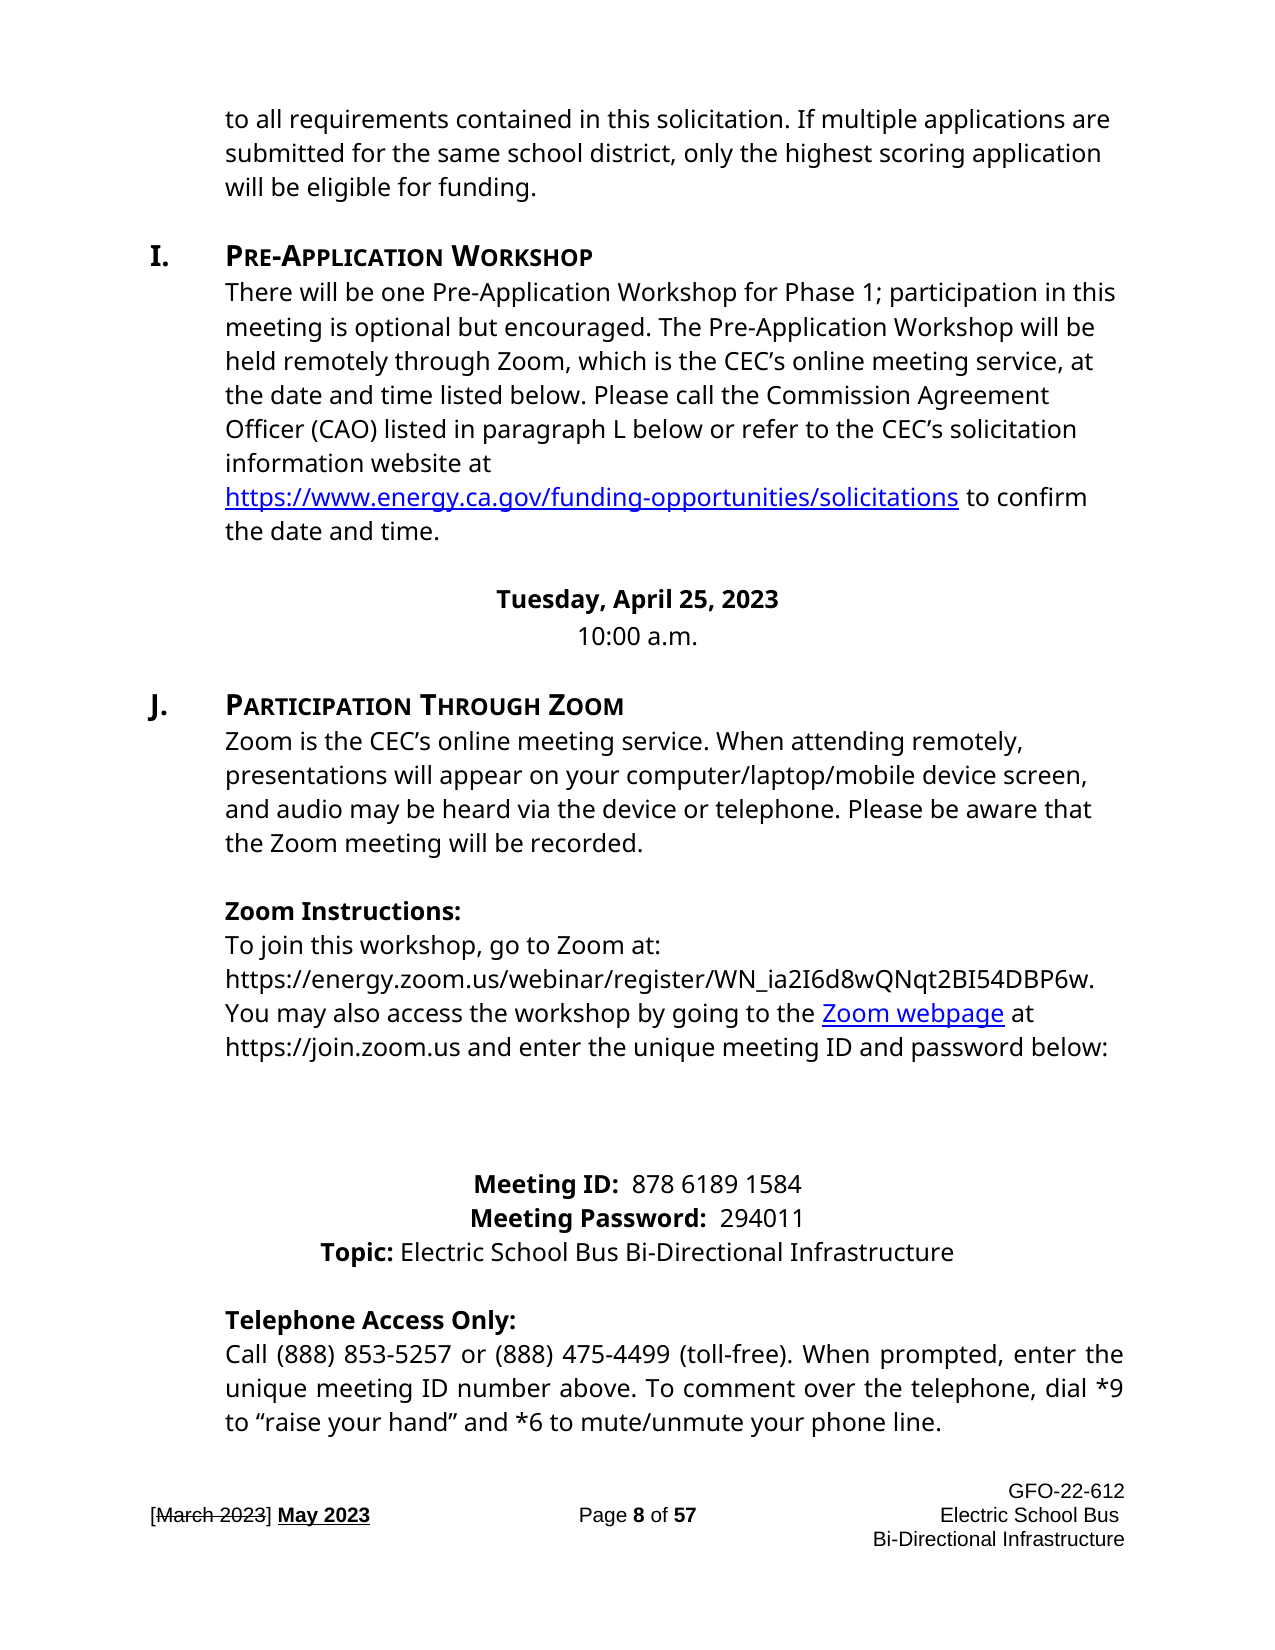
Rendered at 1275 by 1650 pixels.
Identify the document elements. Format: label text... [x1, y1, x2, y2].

text 10:00 a.m. [150, 618, 1125, 652]
text Tuesday, April 25, 2023 [150, 582, 1125, 616]
list Call (888) 853-5257 or (888) 475-4499 (toll-free). When prompted, enter the unique meeting ID number above. To comment over the telephone, dial *9 to “raise your hand” and *6 to mute/unmute your phone line. [225, 1337, 1125, 1439]
list Zoom is the CEC’s online meeting service. When attending remotely, presentations will appear on your computer/laptop/mobile device screen, and audio may be heard via the device or telephone. Please be aware that the Zoom meeting will be recorded. [225, 723, 1125, 860]
list Telephone Access Only: [225, 1302, 1125, 1337]
text Meeting Password: 294011 [150, 1200, 1125, 1234]
list Zoom Instructions: [225, 894, 1125, 928]
subtitle Pre-Application Workshop [150, 235, 1125, 275]
subtitle Participation Through Zoom [150, 684, 1125, 723]
list There will be one Pre-Application Workshop for Phase 1; participation in this meeting is optional but encouraged. The Pre-Application Workshop will be held remotely through Zoom, which is the CEC’s online meeting service, at the date and time listed below. Please call the Commission Agreement Officer (CAO) listed in paragraph L below or refer to the CEC’s solicitation information website at https://www.energy.ca.gov/funding-opportunities/solicitations to confirm the date and time. [225, 275, 1125, 548]
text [225, 102, 1125, 204]
text Meeting ID: 878 6189 1584 [150, 1166, 1125, 1200]
text Topic: Electric School Bus Bi-Directional Infrastructure [150, 1234, 1125, 1268]
list To join this workshop, go to Zoom at: https://energy.zoom.us/webinar/register/WN_ia2I6d8wQNqt2BI54DBP6w. You may also access the workshop by going to the Zoom webpage at https://join.zoom.us and enter the unique meeting ID and password below: [225, 928, 1125, 1064]
